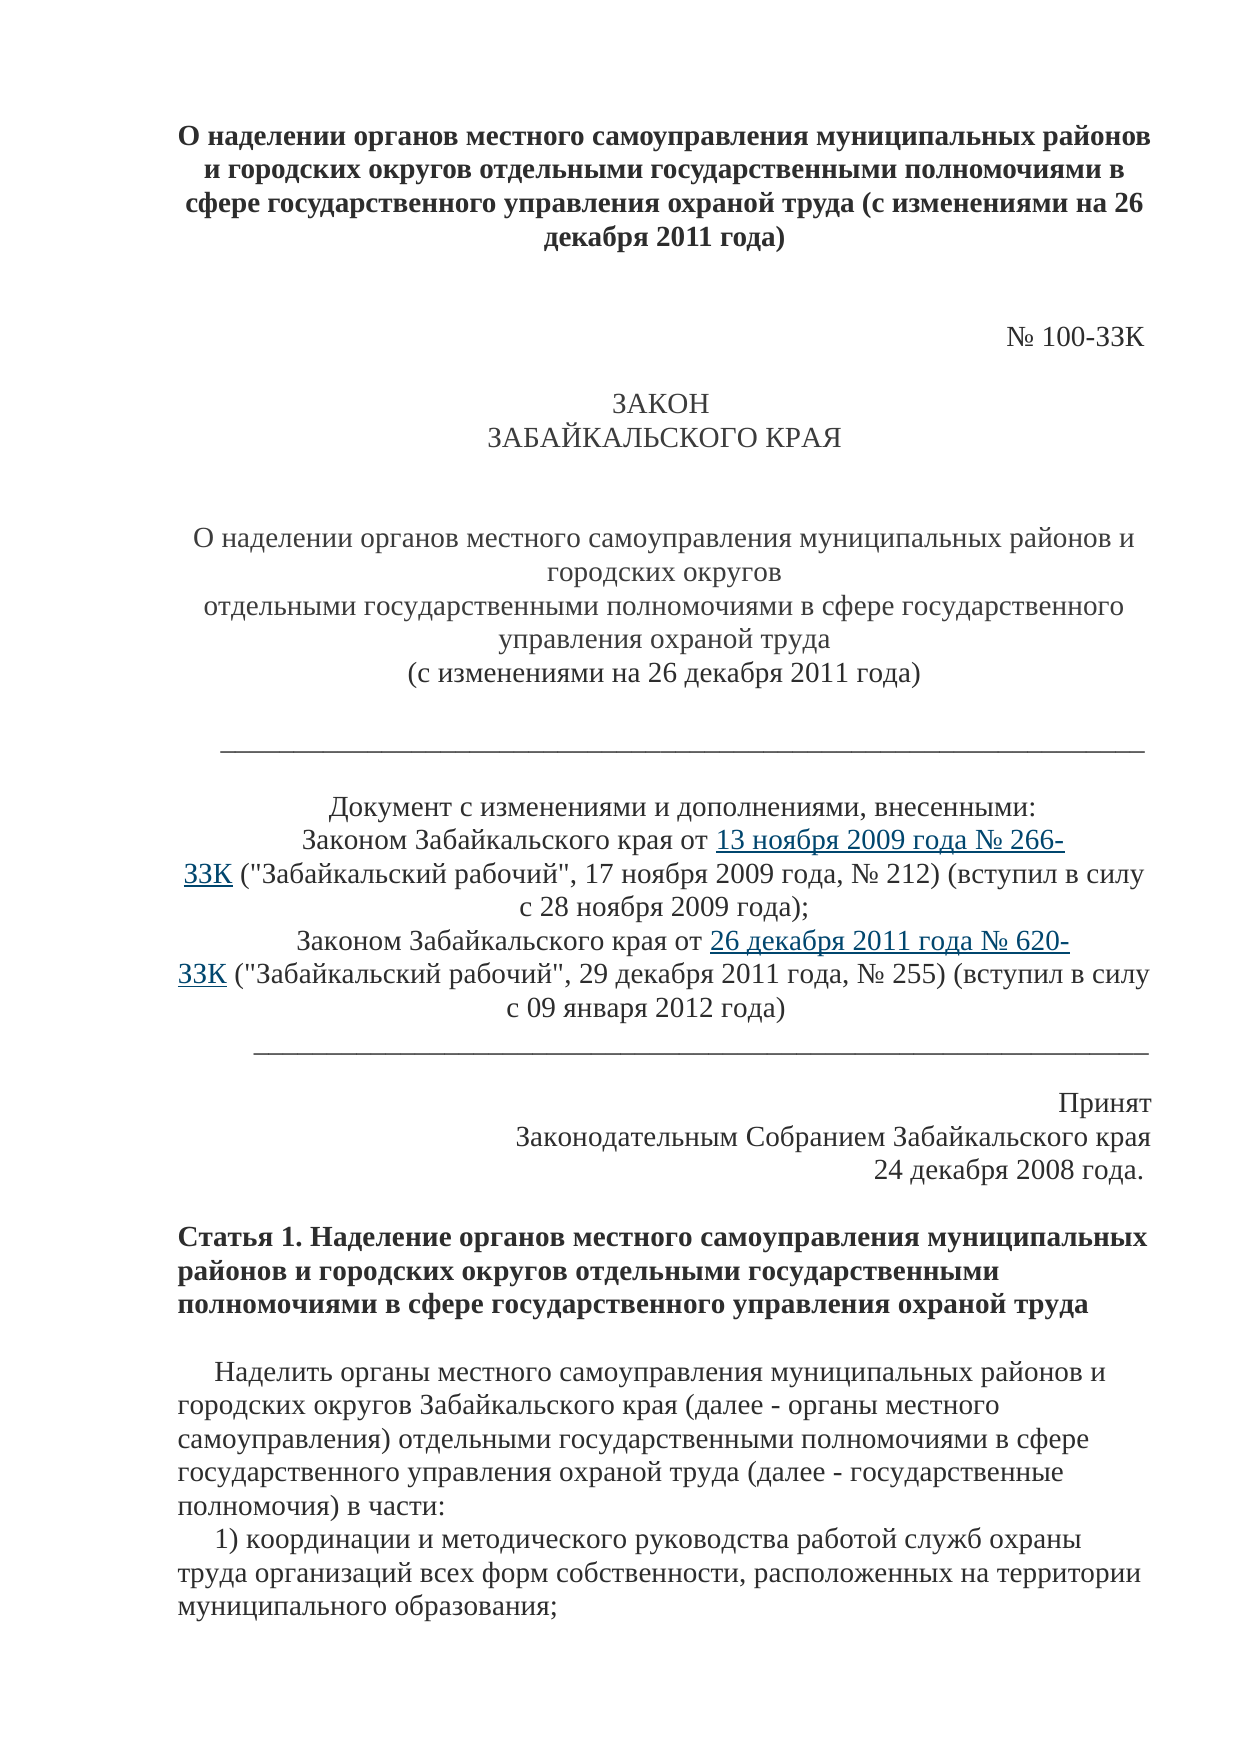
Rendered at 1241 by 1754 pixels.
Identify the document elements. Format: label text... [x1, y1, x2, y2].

text Принят Законодательным Собранием Забайкальского края 24 декабря 2008 года. [177, 1085, 1152, 1186]
text (с изменениями на 26 декабря 2011 года) [177, 655, 1152, 688]
text ЗАКОН ЗАБАЙКАЛЬСКОГО КРАЯ О наделении органов местного самоуправления муниципальных районов и городских округов отдельными государственными полномочиями в сфере государственного управления охраной труда [177, 353, 1152, 655]
text Документ с изменениями и дополнениями, внесенными: Законом Забайкальского края от 13 ноября 2009 года № 266-ЗЗК ("Забайкальский рабочий", 17 ноября 2009 года, № 212) (вступил в силу с 28 ноября 2009 года); Законом Забайкальского края от 26 декабря 2011 года № 620-ЗЗК ("Забайкальский рабочий", 29 декабря 2011 года, № 255) (вступил в силу с 09 января 2012 года) _____________________________________________________________ [177, 755, 1152, 1085]
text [177, 1219, 1152, 1622]
text № 100-ЗЗК [177, 319, 1152, 353]
text О наделении органов местного самоуправления муниципальных районов и городских округов отдельными государственными полномочиями в сфере государственного управления охраной труда (с изменениями на 26 декабря 2011 года) [177, 118, 1152, 252]
text _______________________________________________________________ [177, 688, 1152, 755]
